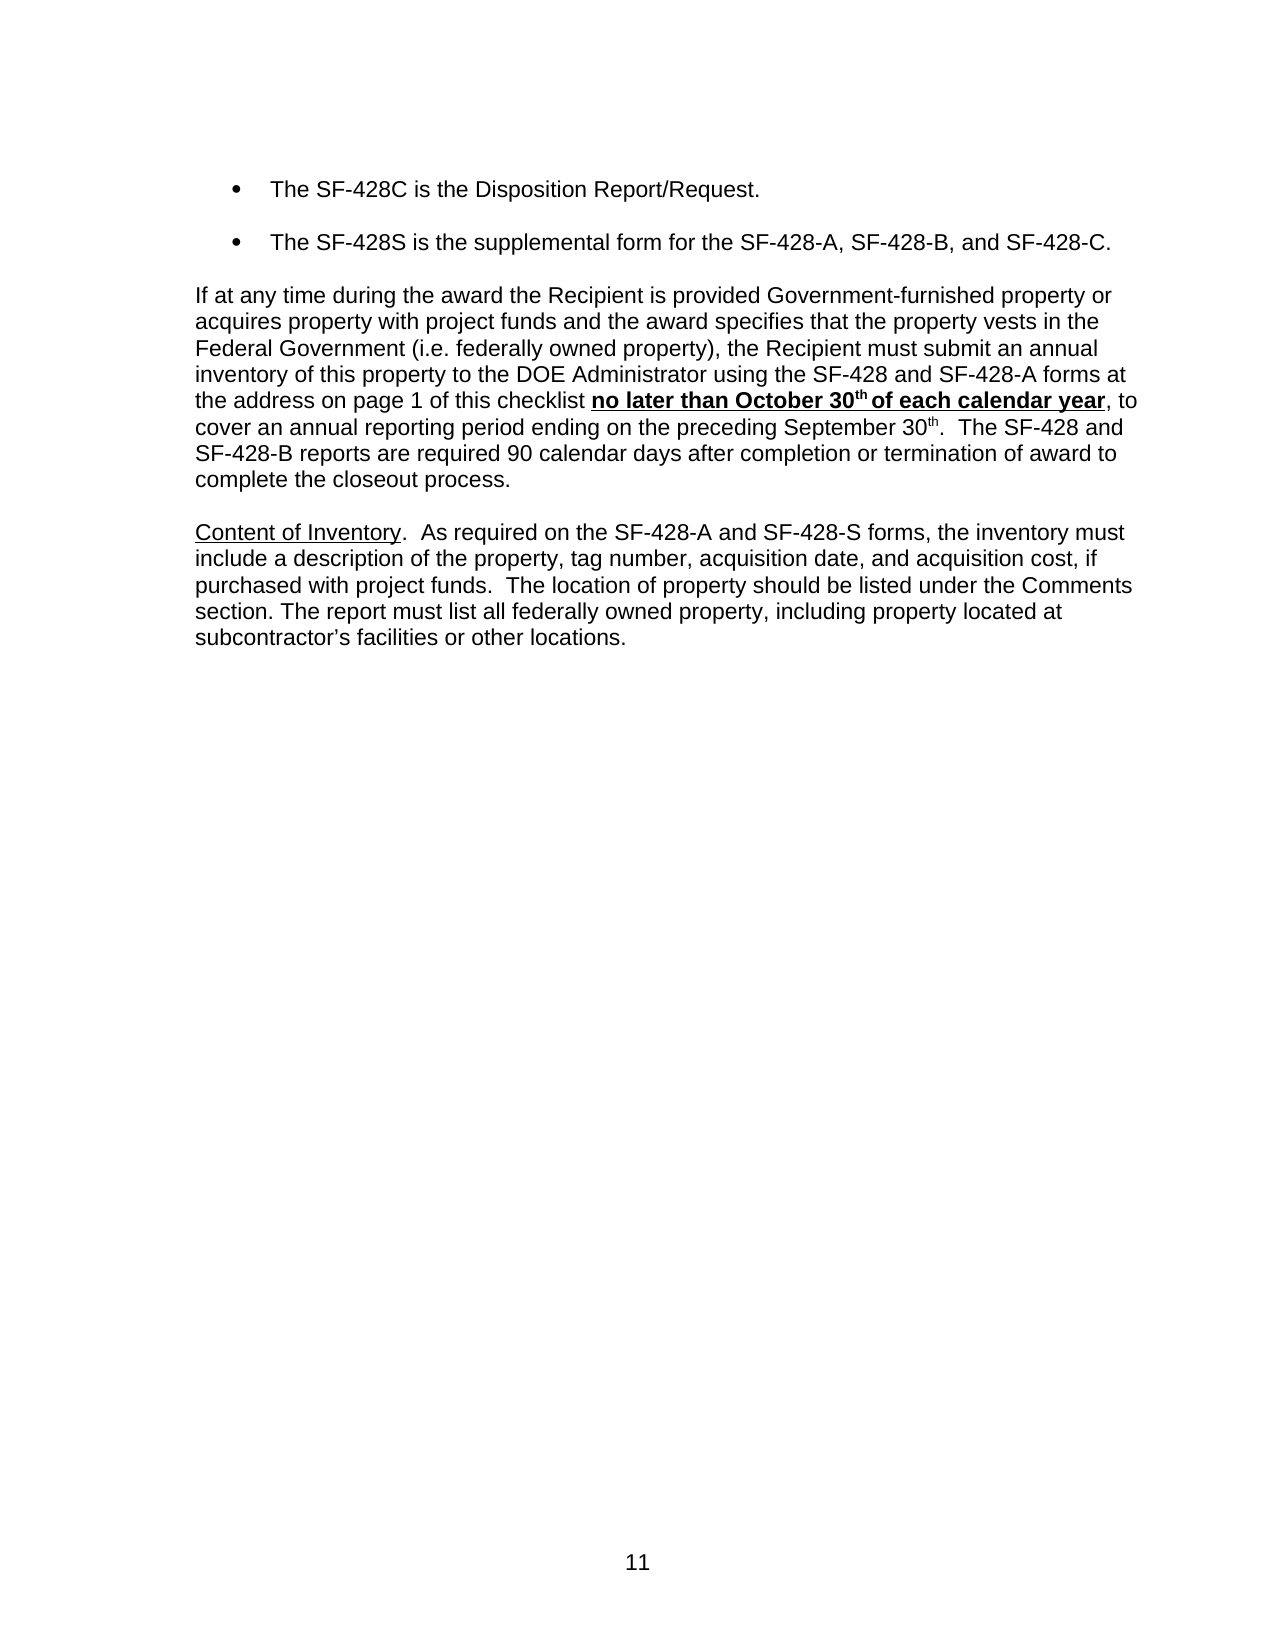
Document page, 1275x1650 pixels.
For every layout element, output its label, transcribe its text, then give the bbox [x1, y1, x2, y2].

list The SF-428C is the Disposition Report/Request. [232, 176, 1155, 203]
list The SF-428S is the supplemental form for the SF-428-A, SF-428-B, and SF-428-C. [232, 229, 1155, 255]
text Content of Inventory. As required on the SF-428-A and SF-428-S forms, the inventory must include a description of the property, tag number, acquisition date, and acquisition cost, if purchased with project funds. The location of property should be listed under the Comments section. The report must list all federally owned property, including property located at subcontractor’s facilities or other locations. [195, 519, 1155, 651]
text If at any time during the award the Recipient is provided Government-furnished property or acquires property with project funds and the award specifies that the property vests in the Federal Government (i.e. federally owned property), the Recipient must submit an annual inventory of this property to the DOE Administrator using the SF-428 and SF-428-A forms at the address on page 1 of this checklist no later than October 30th of each calendar year, to cover an annual reporting period ending on the preceding September 30th. The SF-428 and SF-428-B reports are required 90 calendar days after completion or termination of award to complete the closeout process. [195, 282, 1155, 493]
